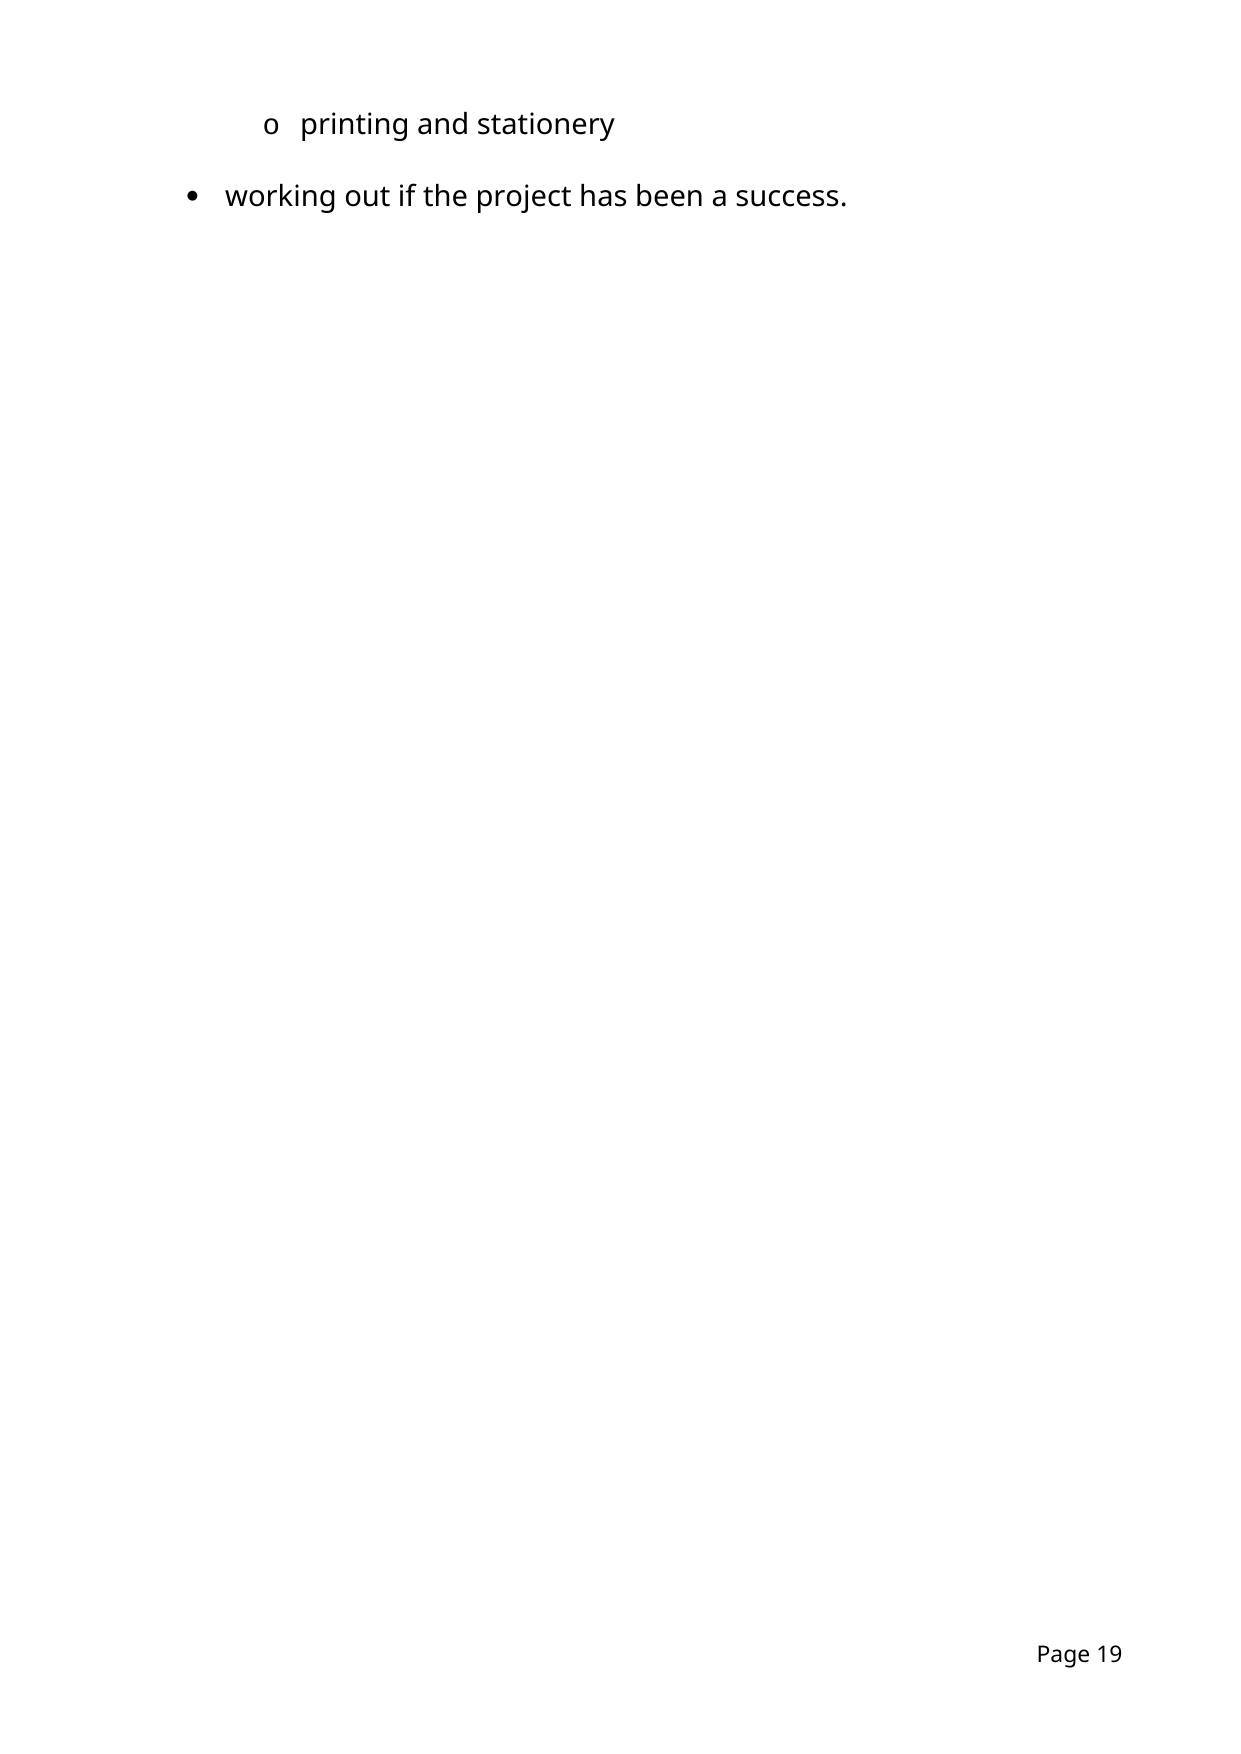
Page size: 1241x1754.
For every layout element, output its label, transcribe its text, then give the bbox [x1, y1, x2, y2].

list printing and stationery [262, 103, 1122, 143]
list working out if the project has been a success. [187, 175, 1122, 215]
